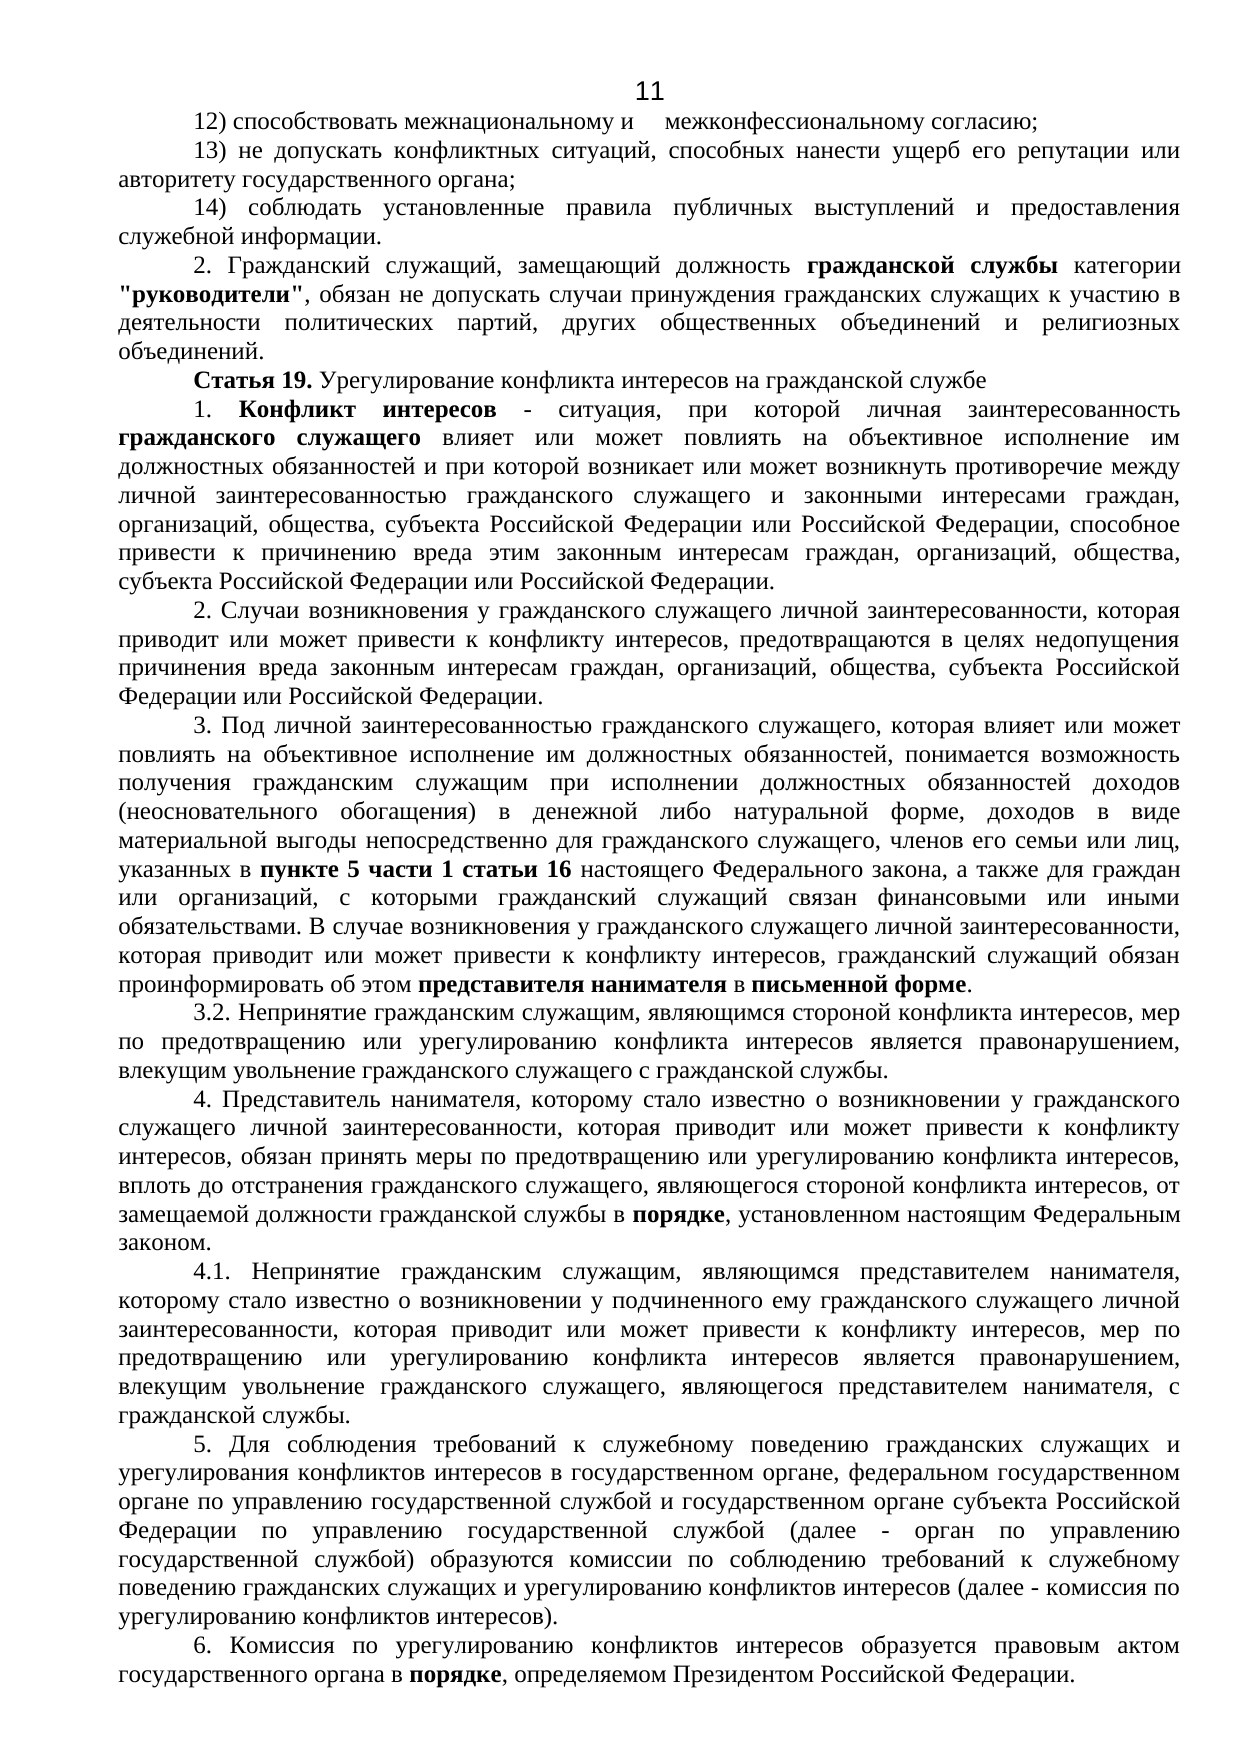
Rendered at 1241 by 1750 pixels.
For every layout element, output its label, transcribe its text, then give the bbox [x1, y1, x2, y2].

text 6. Комиссия по урегулированию конфликтов интересов образуется правовым актом государственного органа в порядке, определяемом Президентом Российской Федерации. [118, 1630, 1181, 1687]
text 4. Представитель нанимателя, которому стало известно о возникновении у гражданского служащего личной заинтересованности, которая приводит или может привести к конфликту интересов, обязан принять меры по предотвращению или урегулированию конфликта интересов, вплоть до отстранения гражданского служащего, являющегося стороной конфликта интересов, от замещаемой должности гражданской службы в порядке, установленном настоящим Федеральным законом. [118, 1084, 1181, 1256]
text 3. Под личной заинтересованностью гражданского служащего, которая влияет или может повлиять на объективное исполнение им должностных обязанностей, понимается возможность получения гражданским служащим при исполнении должностных обязанностей доходов (неосновательного обогащения) в денежной либо натуральной форме, доходов в виде материальной выгоды непосредственно для гражданского служащего, членов его семьи или лиц, указанных в пункте 5 части 1 статьи 16 настоящего Федерального закона, а также для граждан или организаций, с которыми гражданский служащий связан финансовыми или иными обязательствами. В случае возникновения у гражданского служащего личной заинтересованности, которая приводит или может привести к конфликту интересов, гражданский служащий обязан проинформировать об этом представителя нанимателя в письменной форме. [118, 710, 1181, 997]
text 5. Для соблюдения требований к служебному поведению гражданских служащих и урегулирования конфликтов интересов в государственном органе, федеральном государственном органе по управлению государственной службой и государственном органе субъекта Российской Федерации по управлению государственной службой (далее - орган по управлению государственной службой) образуются комиссии по соблюдению требований к служебному поведению гражданских служащих и урегулированию конфликтов интересов (далее - комиссия по урегулированию конфликтов интересов). [118, 1429, 1181, 1630]
text 3.2. Непринятие гражданским служащим, являющимся стороной конфликта интересов, мер по предотвращению или урегулированию конфликта интересов является правонарушением, влекущим увольнение гражданского служащего с гражданской службы. [118, 997, 1181, 1084]
text 13) не допускать конфликтных ситуаций, способных нанести ущерб его репутации или авторитету государственного органа; [118, 135, 1181, 192]
text 4.1. Непринятие гражданским служащим, являющимся представителем нанимателя, которому стало известно о возникновении у подчиненного ему гражданского служащего личной заинтересованности, которая приводит или может привести к конфликту интересов, мер по предотвращению или урегулированию конфликта интересов является правонарушением, влекущим увольнение гражданского служащего, являющегося представителем нанимателя, с гражданской службы. [118, 1256, 1181, 1429]
text 2. Случаи возникновения у гражданского служащего личной заинтересованности, которая приводит или может привести к конфликту интересов, предотвращаются в целях недопущения причинения вреда законным интересам граждан, организаций, общества, субъекта Российской Федерации или Российской Федерации. [118, 595, 1181, 710]
text 2. Гражданский служащий, замещающий должность гражданской службы категории "руководители", обязан не допускать случаи принуждения гражданских служащих к участию в деятельности политических партий, других общественных объединений и религиозных объединений. [118, 250, 1181, 365]
text Статья 19. Урегулирование конфликта интересов на гражданской службе [193, 365, 1181, 394]
text 1. Конфликт интересов - ситуация, при которой личная заинтересованность гражданского служащего влияет или может повлиять на объективное исполнение им должностных обязанностей и при которой возникает или может возникнуть противоречие между личной заинтересованностью гражданского служащего и законными интересами граждан, организаций, общества, субъекта Российской Федерации или Российской Федерации, способное привести к причинению вреда этим законным интересам граждан, организаций, общества, субъекта Российской Федерации или Российской Федерации. [118, 394, 1181, 595]
text 12) способствовать межнациональному и межконфессиональному согласию; [118, 106, 1181, 135]
text 14) соблюдать установленные правила публичных выступлений и предоставления служебной информации. [118, 192, 1181, 250]
